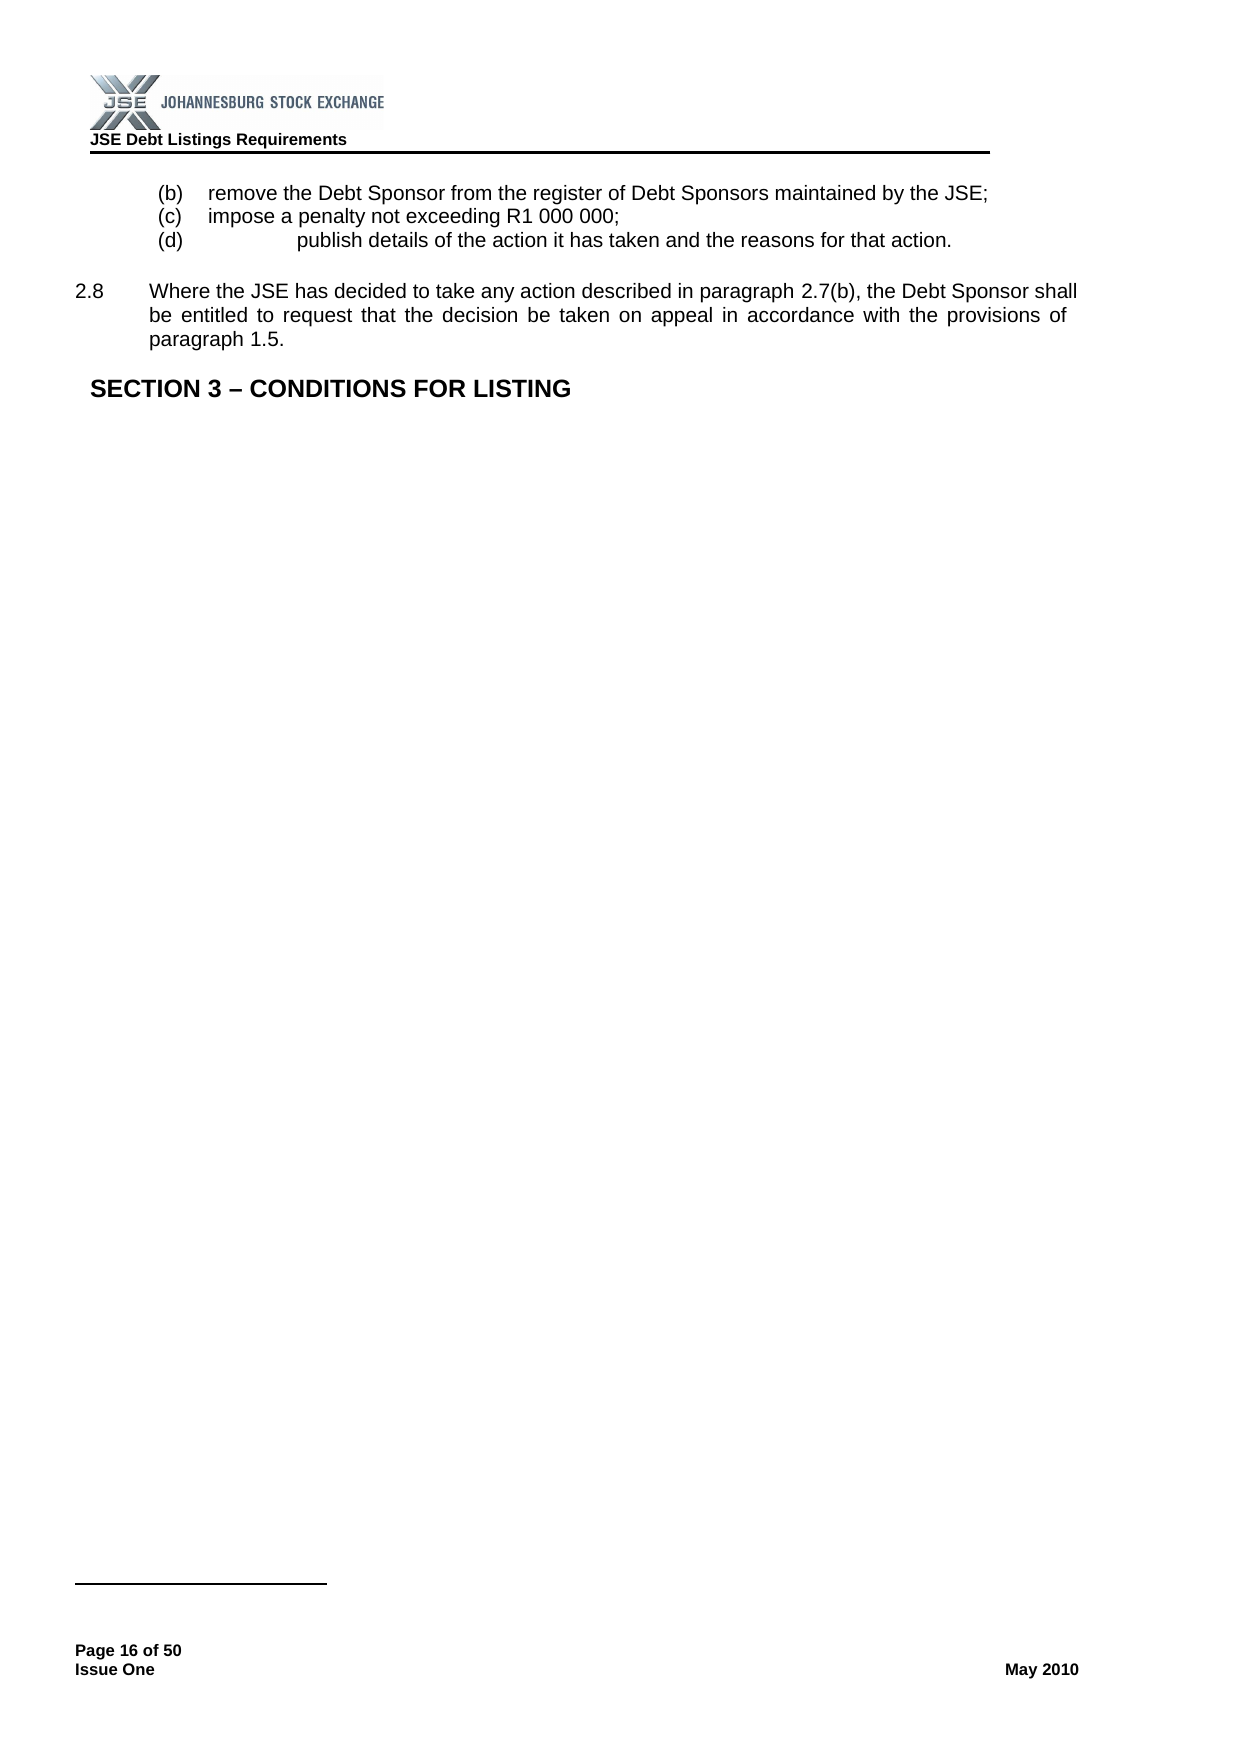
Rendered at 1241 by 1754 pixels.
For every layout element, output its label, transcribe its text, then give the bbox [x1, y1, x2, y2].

text (c) impose a penalty not exceeding R1 000 000; [149, 204, 1078, 228]
text 2.8 Where the JSE has decided to take any action described in paragraph 2.7(b), the Debt Sponsor shall be entitled to request that the decision be taken on appeal in accordance with the provisions of paragraph 1.5. [75, 279, 1078, 351]
text (b) remove the Debt Sponsor from the register of Debt Sponsors maintained by the JSE; [149, 180, 1078, 204]
text (d) publish details of the action it has taken and the reasons for that action. [96, 228, 1078, 252]
text SECTION 3 – CONDITIONS FOR LISTING [90, 374, 1078, 403]
picture [89, 75, 384, 130]
